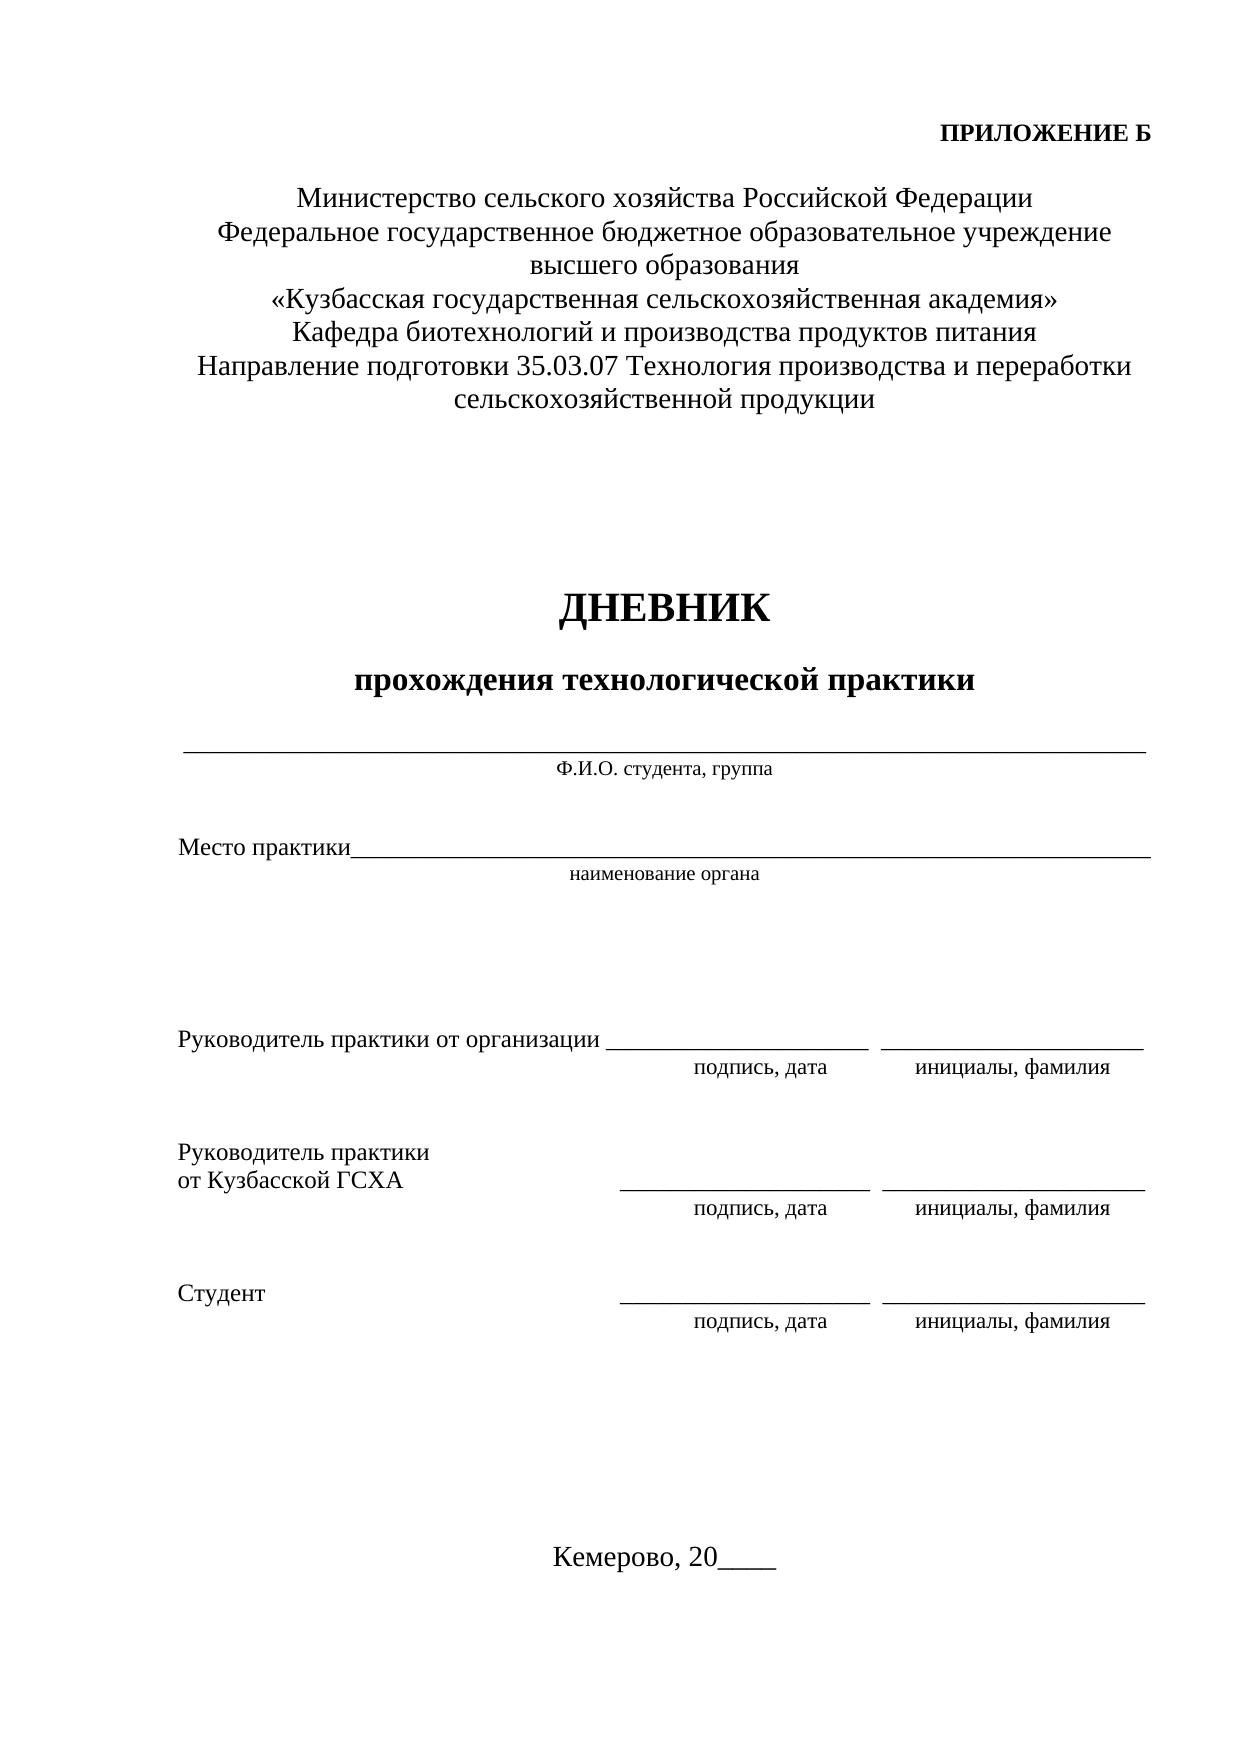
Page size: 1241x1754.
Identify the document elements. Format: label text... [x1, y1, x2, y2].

text Министерство сельского хозяйства Российской Федерации [177, 180, 1152, 214]
text Кафедра биотехнологий и производства продуктов питания [177, 314, 1152, 348]
text Федеральное государственное бюджетное образовательное учреждение высшего образования [177, 214, 1152, 281]
text от Кузбасской ГСХА ____________________ _____________________ [177, 1166, 1152, 1194]
text Руководитель практики [177, 1137, 1152, 1166]
text Студент ____________________ _____________________ [177, 1278, 1152, 1307]
text сельскохозяйственной продукции [177, 382, 1152, 415]
text подпись, дата инициалы, фамилия [177, 1194, 1152, 1221]
text наименование органа [177, 861, 1152, 885]
text _____________________________________________________________________________ [177, 727, 1152, 755]
text прохождения технологической практики [177, 659, 1152, 698]
text «Кузбасская государственная сельскохозяйственная академия» [177, 281, 1152, 314]
text подпись, дата инициалы, фамилия [177, 1307, 1152, 1333]
text Направление подготовки 35.03.07 Технология производства и переработки [177, 348, 1152, 382]
text ДНЕВНИК [177, 583, 1152, 631]
text Кемерово, 20____ [177, 1539, 1152, 1573]
text Ф.И.О. студента, группа [177, 755, 1152, 779]
text Место практики________________________________________________________________ [177, 832, 1152, 861]
text ПРИЛОЖЕНИЕ Б [177, 118, 1152, 147]
text Руководитель практики от организации _____________________ _____________________ [177, 1024, 1152, 1053]
text подпись, дата инициалы, фамилия [177, 1053, 1152, 1079]
